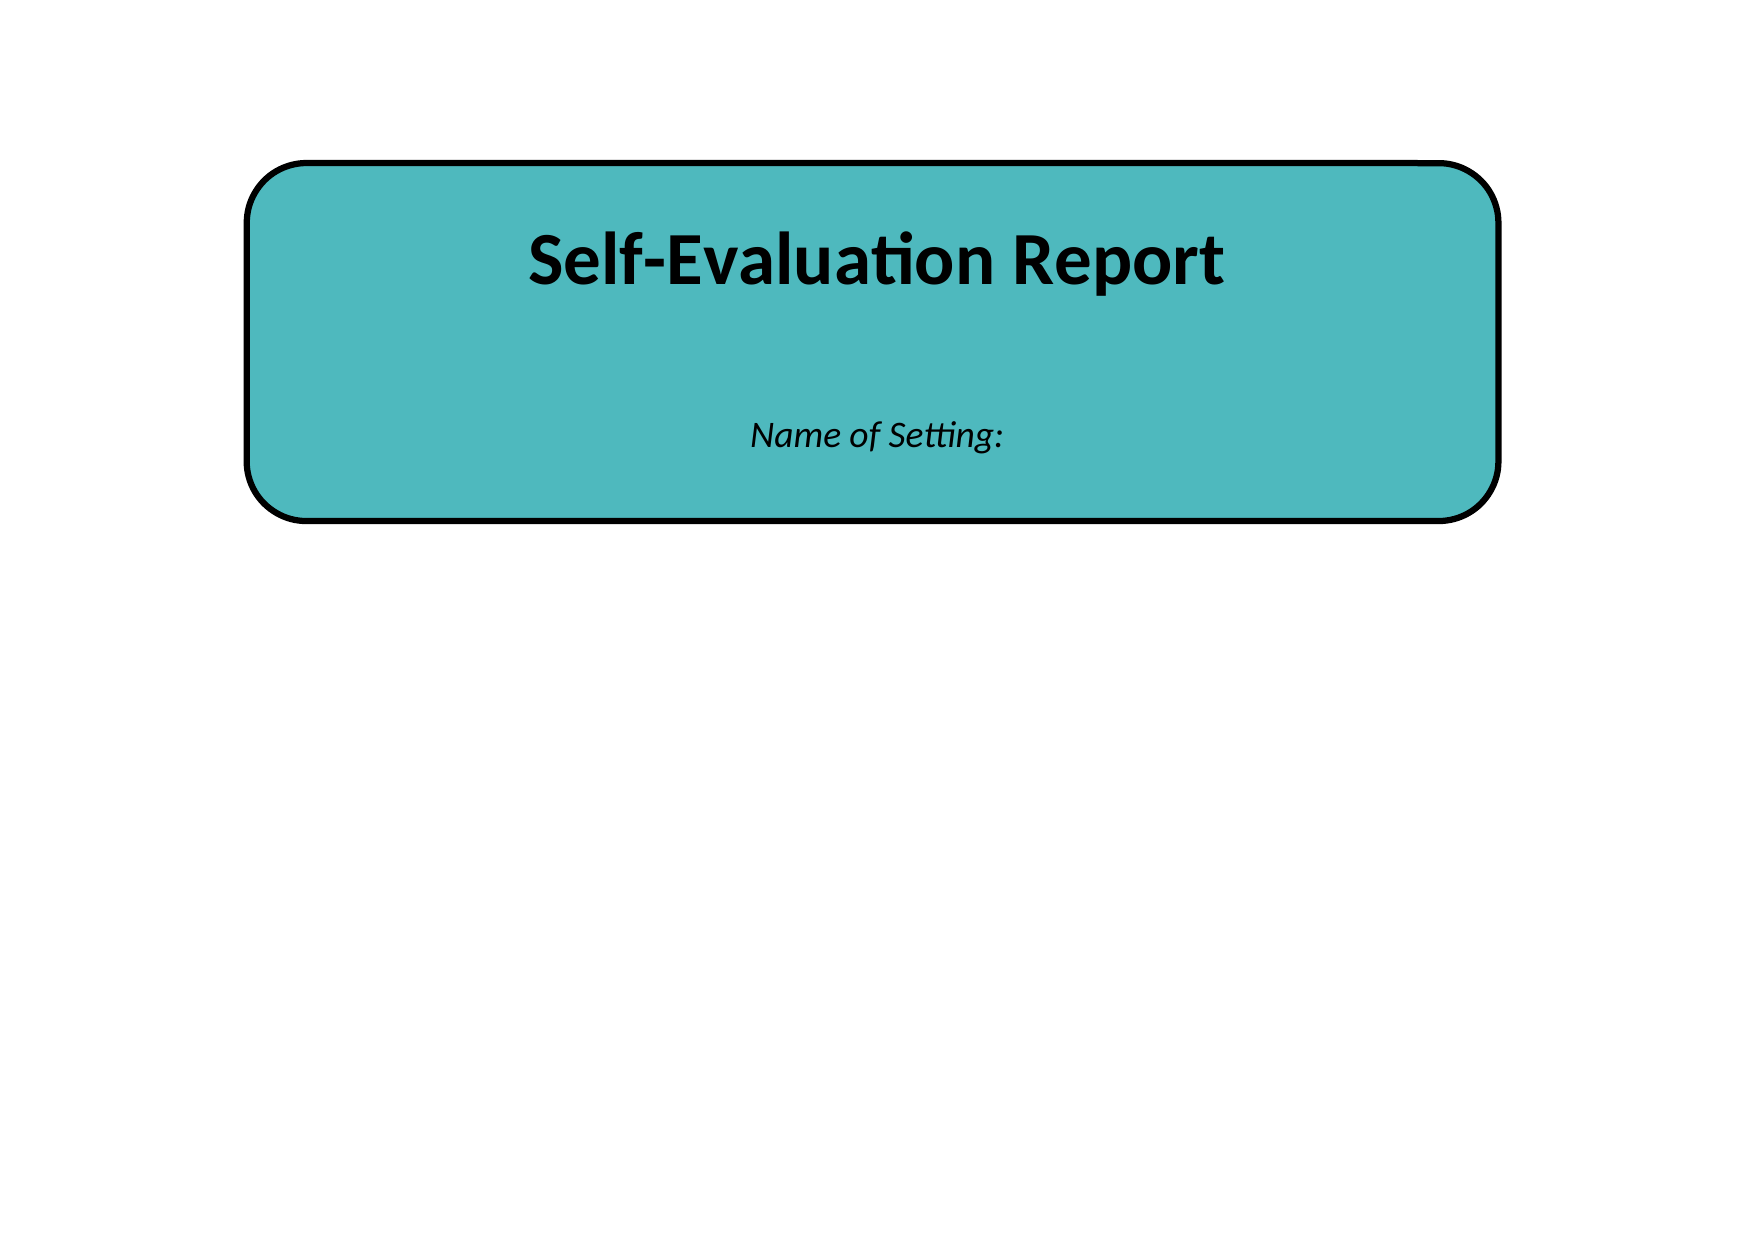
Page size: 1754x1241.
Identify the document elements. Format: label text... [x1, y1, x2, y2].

text Name of Setting: [150, 411, 1604, 457]
text Self-Evaluation Report [150, 212, 1604, 303]
